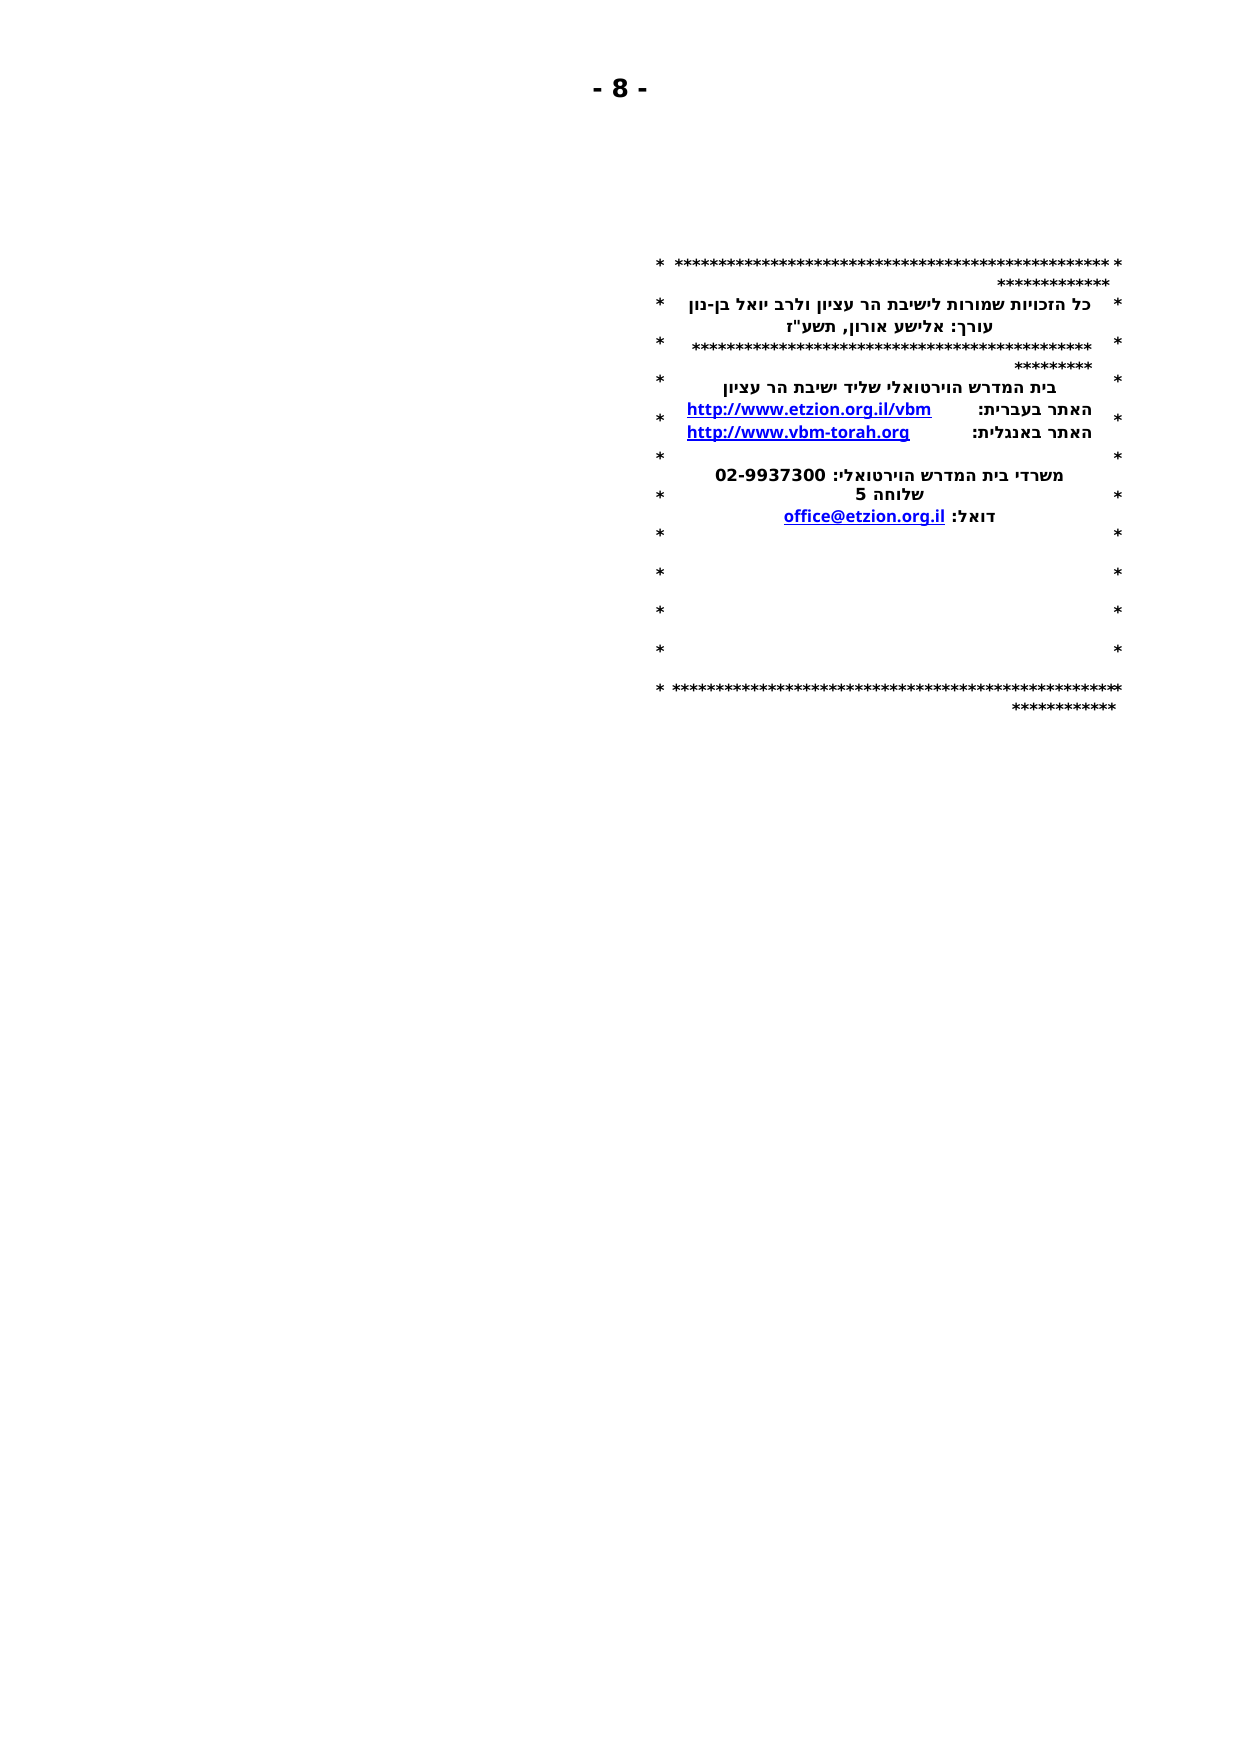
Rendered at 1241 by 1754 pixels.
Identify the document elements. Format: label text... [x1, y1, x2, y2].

table_header * [1104, 256, 1133, 295]
table_cell * [646, 680, 676, 719]
table_cell * * * * * * * * * * [1104, 295, 1133, 680]
table_cell * [1104, 680, 1133, 719]
table_cell כל הזכויות שמורות לישיבת הר עציון ולרב יואל בן-נון עורך: אלישע אורון, תשע"ז ******************************************************* בית המדרש הוירטואלי שליד ישיבת הר עציון האתר בעברית: http://www.etzion.org.il/vbm האתר באנגלית: http://www.vbm-torah.org משרדי בית המדרש הוירטואלי: 02-9937300 שלוחה 5 דואל: office@etzion.org.il [676, 295, 1104, 680]
table_header * [646, 256, 676, 295]
table_cell * * * * * * * * * * [646, 295, 676, 680]
table_header *************************************************************** [676, 256, 1104, 295]
table_cell *************************************************************** [676, 680, 1104, 719]
